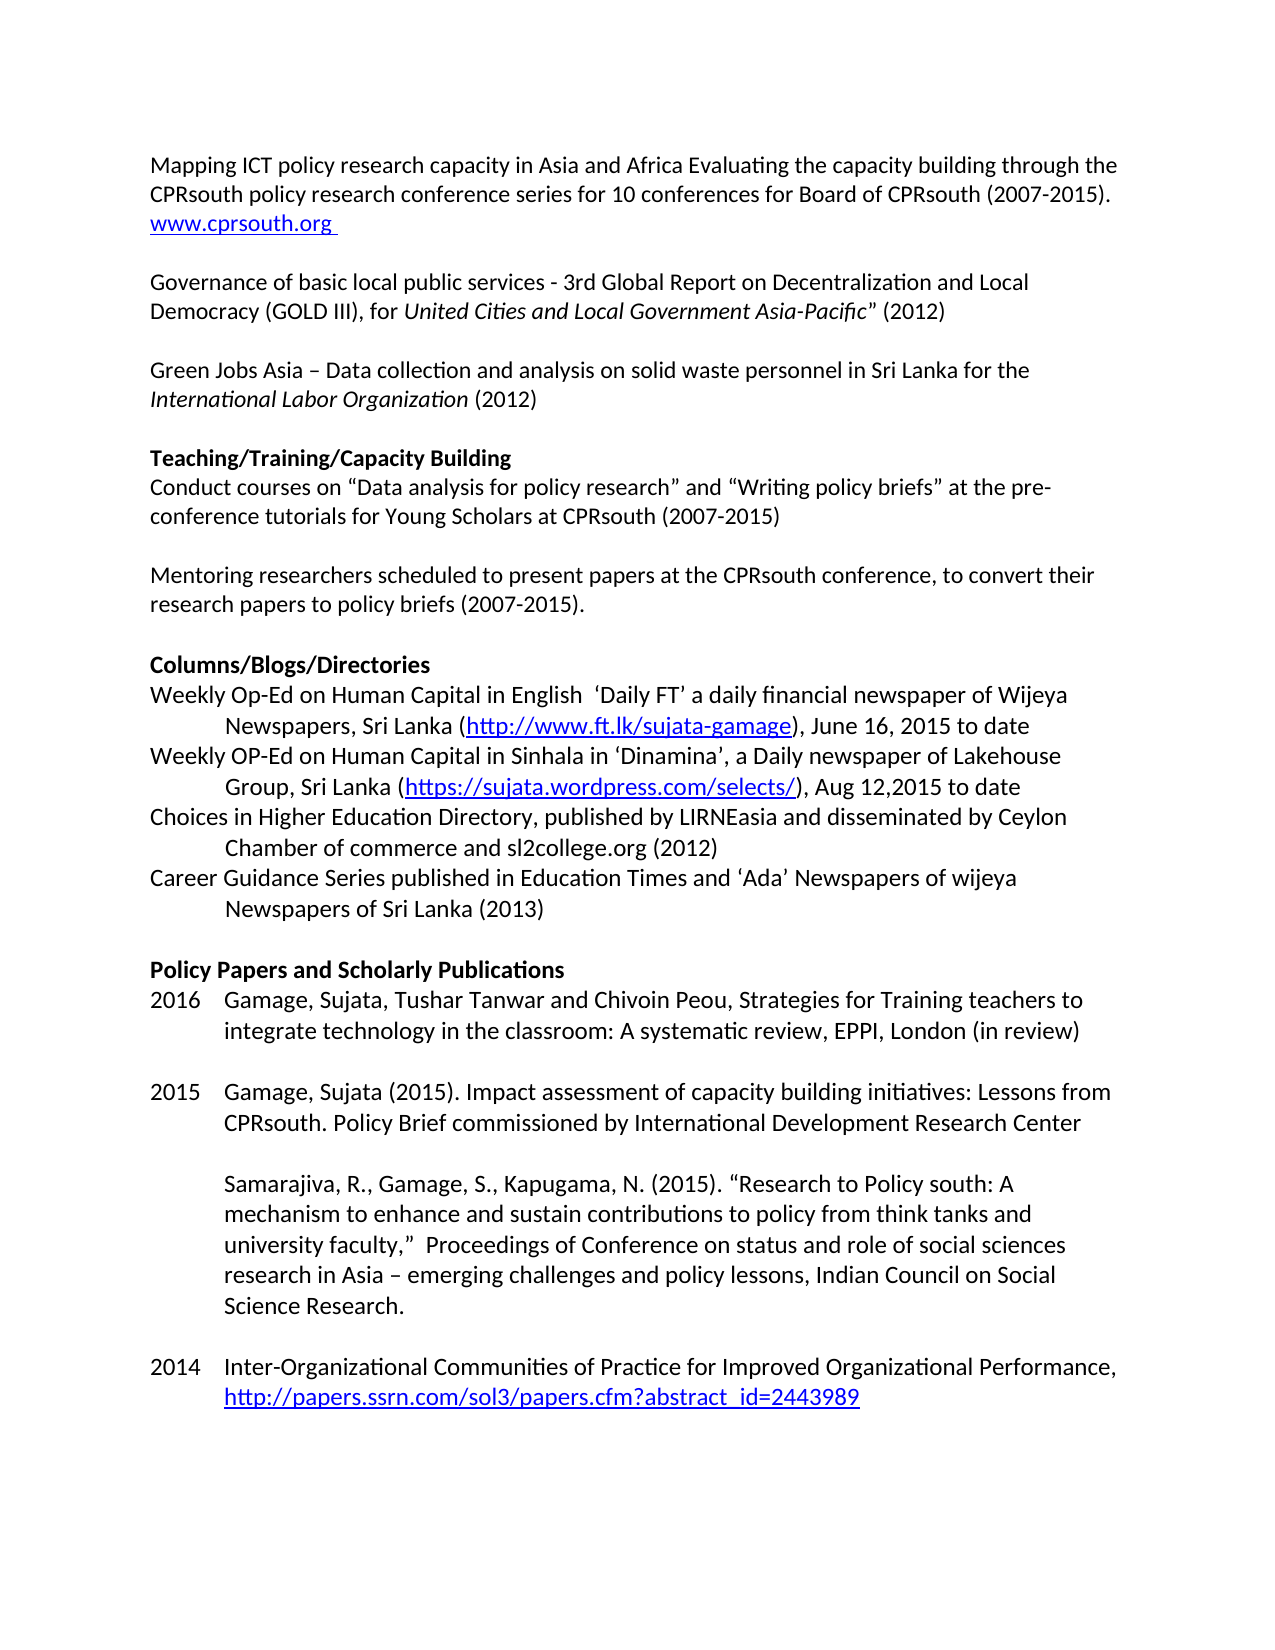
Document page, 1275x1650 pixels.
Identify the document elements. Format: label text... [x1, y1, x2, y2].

text Teaching/Training/Capacity Building [150, 443, 1125, 472]
text Choices in Higher Education Directory, published by LIRNEasia and disseminated by Ceylon Chamber of commerce and sl2college.org (2012) [150, 801, 1125, 862]
text Green Jobs Asia – Data collection and analysis on solid waste personnel in Sri Lanka for the International Labor Organization (2012) [150, 355, 1125, 413]
text Mapping ICT policy research capacity in Asia and Africa Evaluating the capacity building through the CPRsouth policy research conference series for 10 conferences for Board of CPRsouth (2007-2015). www.cprsouth.org [150, 150, 1125, 238]
text Columns/Blogs/Directories [150, 649, 1125, 679]
text 2014 Inter-Organizational Communities of Practice for Improved Organizational Performance, http://papers.ssrn.com/sol3/papers.cfm?abstract_id=2443989 [150, 1351, 1125, 1412]
text Career Guidance Series published in Education Times and ‘Ada’ Newspapers of wijeya Newspapers of Sri Lanka (2013) [150, 862, 1125, 923]
text Weekly OP-Ed on Human Capital in Sinhala in ‘Dinamina’, a Daily newspaper of Lakehouse Group, Sri Lanka (https://sujata.wordpress.com/selects/), Aug 12,2015 to date [150, 740, 1125, 801]
text Governance of basic local public services - 3rd Global Report on Decentralization and Local Democracy (GOLD III), for United Cities and Local Government Asia-Pacific” (2012) [150, 267, 1125, 326]
text Mentoring researchers scheduled to present papers at the CPRsouth conference, to convert their research papers to policy briefs (2007-2015). [150, 560, 1125, 618]
text 2016 Gamage, Sujata, Tushar Tanwar and Chivoin Peou, Strategies for Training teachers to integrate technology in the classroom: A systematic review, EPPI, London (in review) [150, 984, 1125, 1046]
text Samarajiva, R., Gamage, S., Kapugama, N. (2015). “Research to Policy south: A mechanism to enhance and sustain contributions to policy from think tanks and university faculty,” Proceedings of Conference on status and role of social sciences research in Asia – emerging challenges and policy lessons, Indian Council on Social Science Research. [224, 1168, 1125, 1320]
text 2015 Gamage, Sujata (2015). Impact assessment of capacity building initiatives: Lessons from CPRsouth. Policy Brief commissioned by International Development Research Center [150, 1076, 1125, 1137]
text Weekly Op-Ed on Human Capital in English ‘Daily FT’ a daily financial newspaper of Wijeya Newspapers, Sri Lanka (http://www.ft.lk/sujata-gamage), June 16, 2015 to date [150, 679, 1125, 740]
text Conduct courses on “Data analysis for policy research” and “Writing policy briefs” at the pre-conference tutorials for Young Scholars at CPRsouth (2007-2015) [150, 472, 1125, 531]
text Policy Papers and Scholarly Publications [150, 954, 1125, 984]
